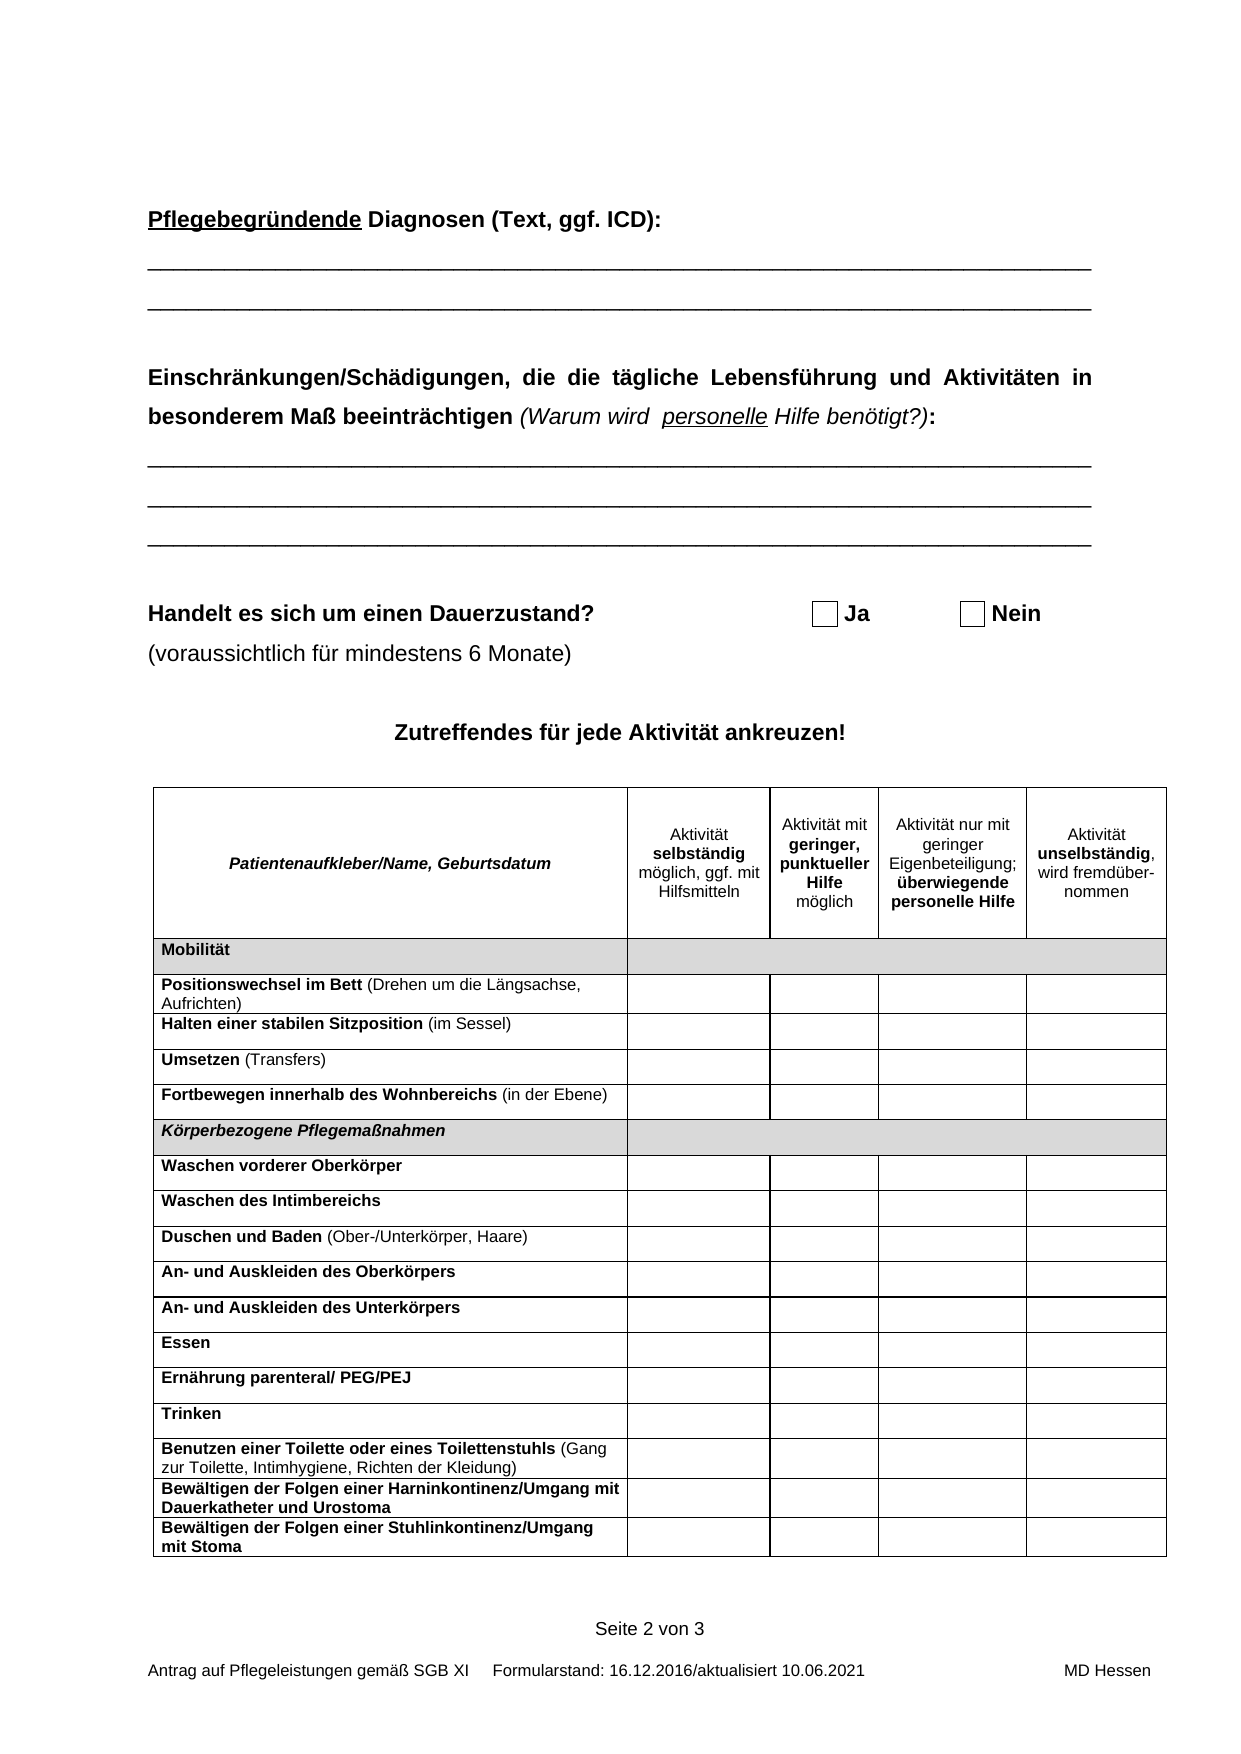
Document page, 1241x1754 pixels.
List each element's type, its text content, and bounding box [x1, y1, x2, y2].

table_cell [1027, 1014, 1166, 1048]
table_cell [771, 1333, 878, 1367]
table_cell [771, 1014, 878, 1048]
table_cell [1027, 1518, 1166, 1556]
table_header Aktivität nur mit geringer Eigenbeteiligung; überwiegende personelle Hilfe [879, 788, 1026, 938]
text Handelt es sich um einen Dauerzustand? Ja Nein [148, 600, 1093, 627]
table_header Aktivität selbständig möglich, ggf. mit Hilfsmitteln [628, 788, 769, 938]
table_cell [771, 1368, 878, 1403]
table_cell Bewältigen der Folgen einer Stuhlinkontinenz/Umgang mit Stoma [154, 1518, 627, 1556]
text ______________________________________________________________________________________________________________________________________________________________________________________________________________________________ [148, 442, 1093, 548]
table_cell [879, 1262, 1026, 1296]
table_cell [771, 975, 878, 1013]
table_cell [771, 1518, 878, 1556]
table_cell [771, 1227, 878, 1261]
table_cell [628, 1368, 769, 1403]
table_cell Ernährung parenteral/ PEG/PEJ [154, 1368, 627, 1403]
table_cell [1027, 1368, 1166, 1403]
table_cell [628, 1014, 769, 1048]
text Zutreffendes für jede Aktivität ankreuzen! [148, 719, 1093, 745]
table_cell [1027, 1262, 1166, 1296]
table_cell [879, 1156, 1026, 1190]
table_cell Bewältigen der Folgen einer Harninkontinenz/Umgang mit Dauerkatheter und Urostoma [154, 1479, 627, 1517]
text Einschränkungen/Schädigungen, die die tägliche Lebensführung und Aktivitäten in besonderem Maß beeinträchtigen (Warum wird personelle Hilfe benötigt?): [148, 363, 1093, 429]
table_cell Positionswechsel im Bett (Drehen um die Längsachse, Aufrichten) [154, 975, 627, 1013]
table_cell [879, 1404, 1026, 1438]
table_cell [879, 1227, 1026, 1261]
table_cell [628, 975, 769, 1013]
table_cell [879, 1191, 1026, 1226]
table_cell [1027, 1085, 1166, 1119]
table_cell [628, 1156, 769, 1190]
table_cell An- und Auskleiden des Unterkörpers [154, 1298, 627, 1332]
table_cell [628, 1518, 769, 1556]
table_cell [879, 1479, 1026, 1517]
table_cell [1027, 1227, 1166, 1261]
table_cell [628, 1227, 769, 1261]
table_cell An- und Auskleiden des Oberkörpers [154, 1262, 627, 1296]
table_cell Körperbezogene Pflegemaßnahmen [154, 1120, 627, 1155]
table_header Aktivität mit geringer, punktueller Hilfe möglich [771, 788, 878, 938]
table_cell [879, 1368, 1026, 1403]
table_cell Umsetzen (Transfers) [154, 1050, 627, 1084]
table_cell Essen [154, 1333, 627, 1367]
table_cell Fortbewegen innerhalb des Wohnbereichs (in der Ebene) [154, 1085, 627, 1119]
text (voraussichtlich für mindestens 6 Monate) [148, 640, 1093, 666]
table_cell [1027, 1191, 1166, 1226]
table_cell [628, 939, 1166, 974]
table_cell [771, 1298, 878, 1332]
table_cell [771, 1404, 878, 1438]
table_cell [771, 1262, 878, 1296]
table_cell [879, 1014, 1026, 1048]
table_cell Waschen vorderer Oberkörper [154, 1156, 627, 1190]
table_cell [771, 1191, 878, 1226]
table_cell Mobilität [154, 939, 627, 974]
table_cell [771, 1156, 878, 1190]
table_cell [1027, 1298, 1166, 1332]
table_cell [1027, 1404, 1166, 1438]
table_cell [879, 1333, 1026, 1367]
table_cell [1027, 1156, 1166, 1190]
table_cell [879, 1518, 1026, 1556]
text Pflegebegründende Diagnosen (Text, ggf. ICD): [148, 206, 1093, 232]
table_cell Halten einer stabilen Sitzposition (im Sessel) [154, 1014, 627, 1048]
text ____________________________________________________________________________________________________________________________________________________ [148, 245, 1093, 311]
table_cell [1027, 1050, 1166, 1084]
table_cell [628, 1120, 1166, 1155]
table_cell [1027, 975, 1166, 1013]
table_cell [628, 1085, 769, 1119]
table_cell Duschen und Baden (Ober-/Unterkörper, Haare) [154, 1227, 627, 1261]
table_cell [628, 1191, 769, 1226]
table_cell [879, 1298, 1026, 1332]
table_cell [628, 1333, 769, 1367]
table_cell [879, 1439, 1026, 1477]
table_cell Benutzen einer Toilette oder eines Toilettenstuhls (Gang zur Toilette, Intimhygiene, Richten der Kleidung) [154, 1439, 627, 1477]
table_cell Waschen des Intimbereichs [154, 1191, 627, 1226]
table_cell [628, 1404, 769, 1438]
table_cell [1027, 1333, 1166, 1367]
table_cell [628, 1298, 769, 1332]
table_header Patientenaufkleber/Name, Geburtsdatum [154, 788, 627, 938]
table_cell [1027, 1439, 1166, 1477]
table_cell [879, 1050, 1026, 1084]
table_cell [879, 1085, 1026, 1119]
table_cell [771, 1050, 878, 1084]
table_cell [879, 975, 1026, 1013]
table_cell [628, 1479, 769, 1517]
table_header Aktivität unselbständig, wird fremdüber-nommen [1027, 788, 1166, 938]
table_cell Trinken [154, 1404, 627, 1438]
table_cell [771, 1479, 878, 1517]
table_cell [1027, 1479, 1166, 1517]
table_cell [628, 1439, 769, 1477]
table_cell [771, 1085, 878, 1119]
table_cell [771, 1439, 878, 1477]
table_cell [628, 1050, 769, 1084]
table_cell [628, 1262, 769, 1296]
